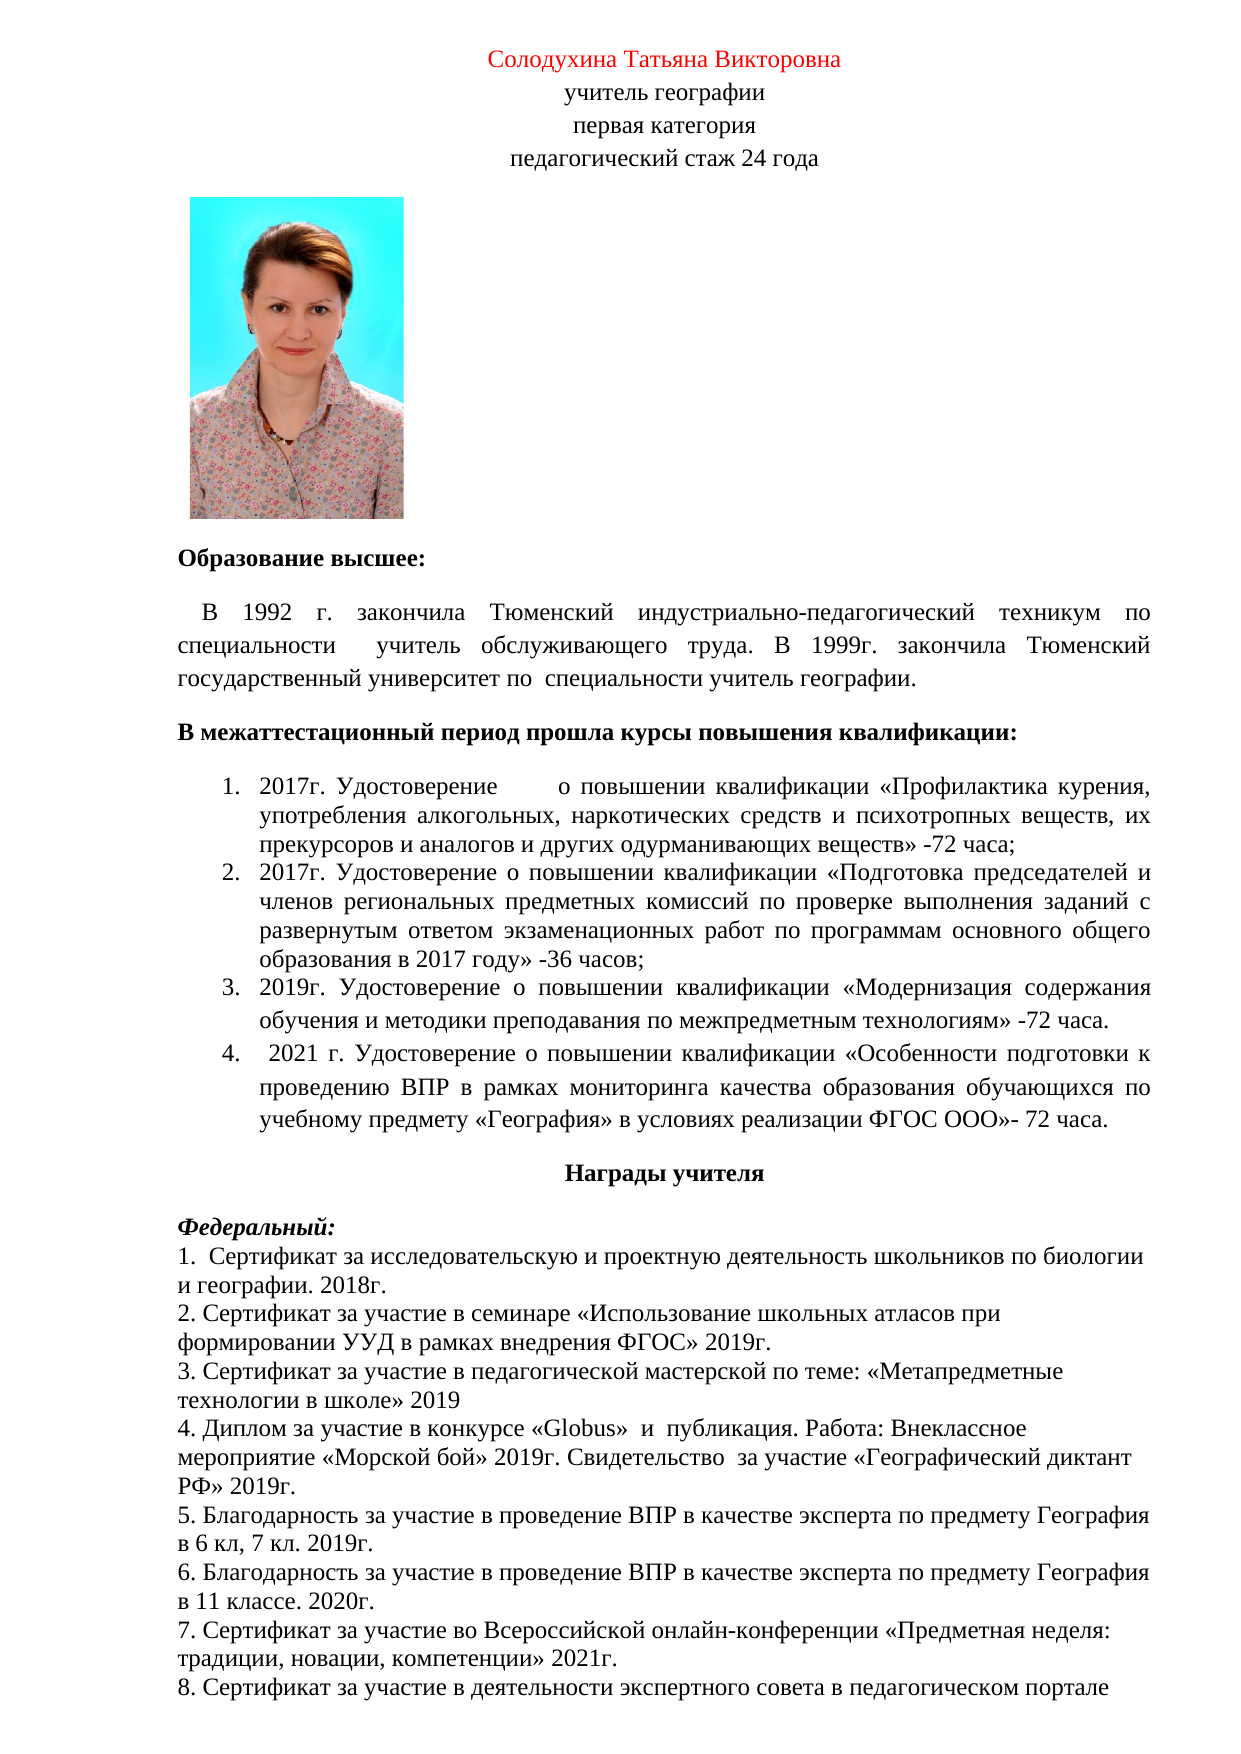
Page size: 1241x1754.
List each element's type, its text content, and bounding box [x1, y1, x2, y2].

list 2021 г. Удостоверение о повышении квалификации «Особенности подготовки к проведению ВПР в рамках мониторинга качества образования обучающихся по учебному предмету «География» в условиях реализации ФГОС ООО»- 72 часа. [222, 1038, 1152, 1133]
picture [189, 197, 404, 519]
text Солодухина Татьяна Викторовна учитель географии первая категория педагогический стаж 24 года [177, 44, 1152, 172]
text Образование высшее: [177, 543, 1152, 572]
list 2019г. Удостоверение о повышении квалификации «Модернизация содержания обучения и методики преподавания по межпредметным технологиям» -72 часа. [222, 972, 1152, 1034]
text Награды учителя [177, 1158, 1152, 1187]
text В 1992 г. закончила Тюменский индустриально-педагогический техникум по специальности учитель обслуживающего труда. В 1999г. закончила Тюменский государственный университет по специальности учитель географии. [177, 597, 1152, 692]
list 2017г. Удостоверение о повышении квалификации «Подготовка председателей и членов региональных предметных комиссий по проверке выполнения заданий с развернутым ответом экзаменационных работ по программам основного общего образования в 2017 году» -36 часов; [222, 857, 1152, 972]
text В межаттестационный период прошла курсы повышения квалификации: [177, 717, 1152, 746]
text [177, 1212, 1152, 1701]
list 2017г. Удостоверение о повышении квалификации «Профилактика курения, употребления алкогольных, наркотических средств и психотропных веществ, их прекурсоров и аналогов и других одурманивающих веществ» -72 часа; [222, 771, 1152, 857]
